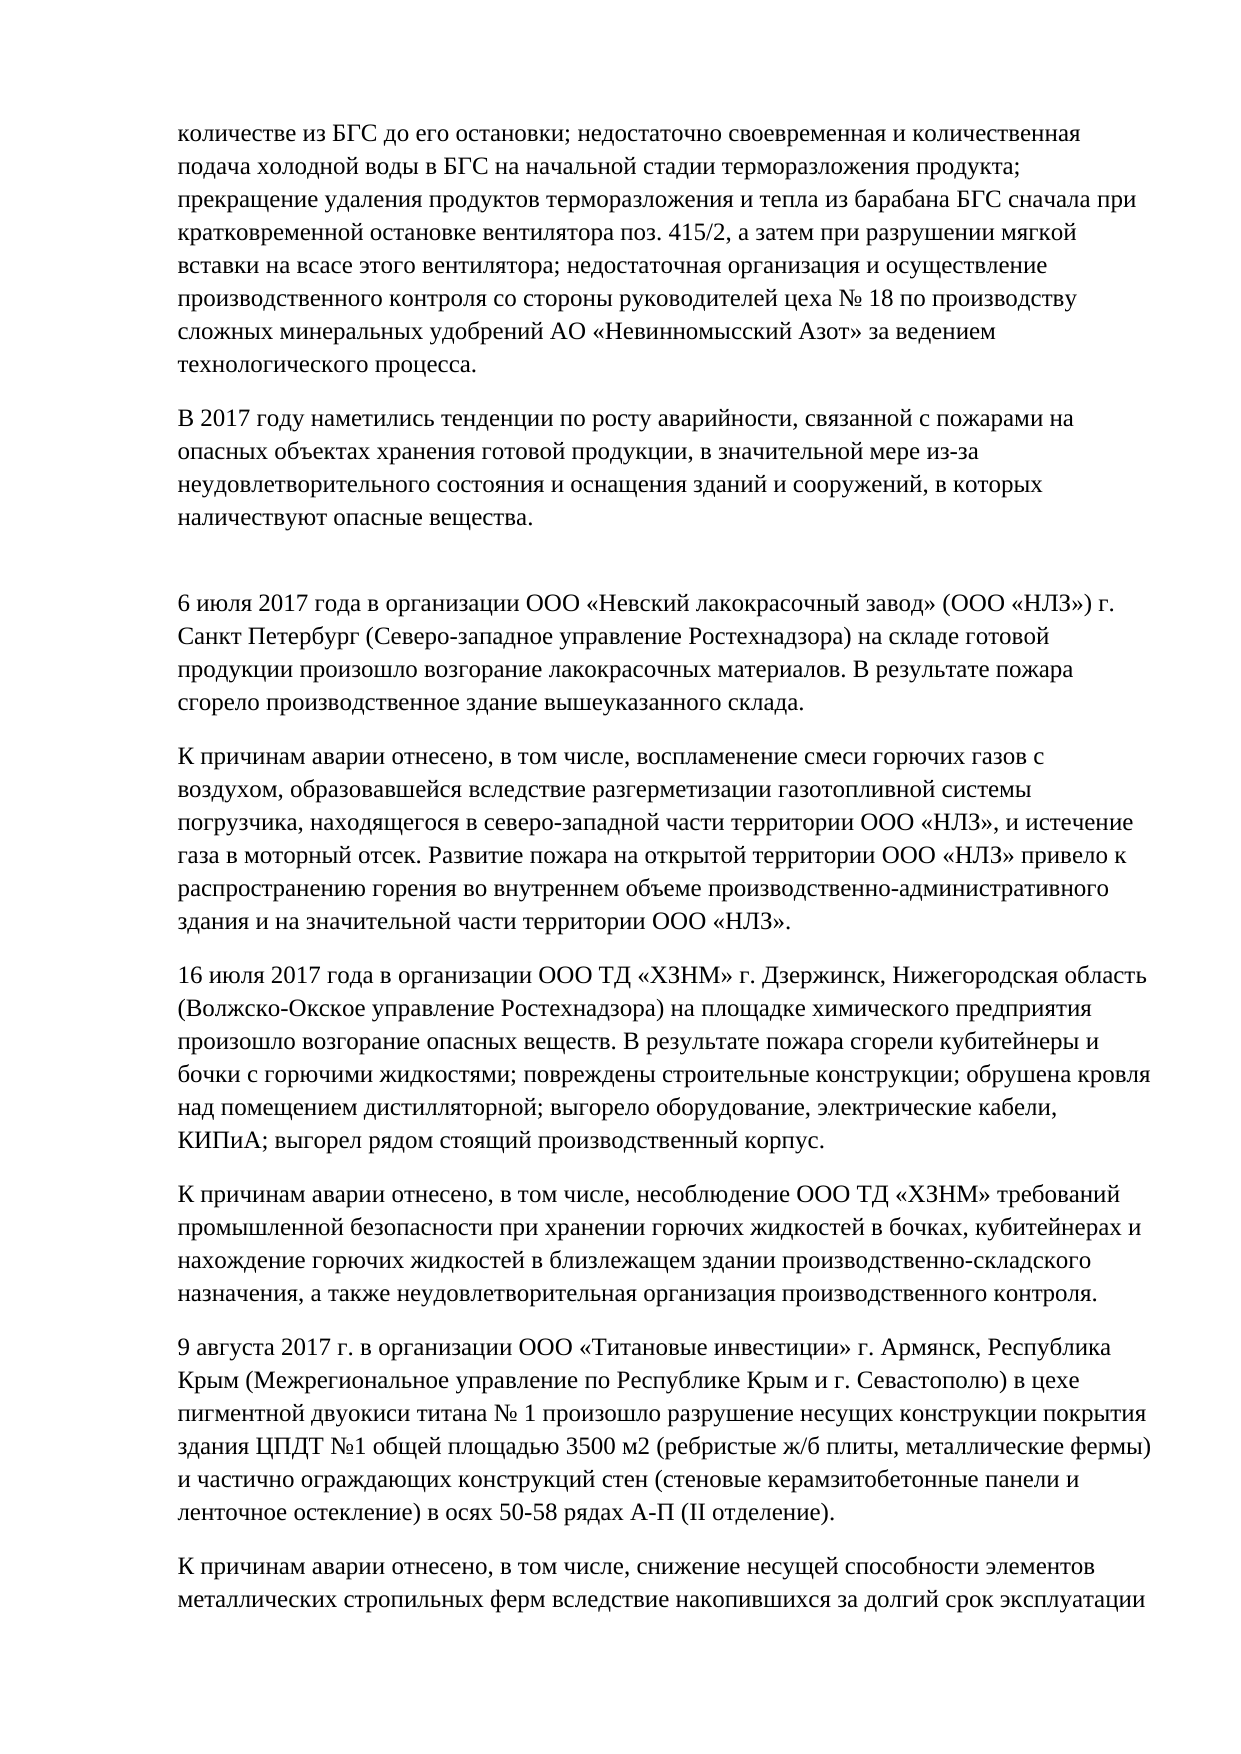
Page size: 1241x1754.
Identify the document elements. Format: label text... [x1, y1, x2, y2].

text 6 июля 2017 года в организации ООО «Невский лакокрасочный завод» (ООО «НЛЗ») г. Санкт Петербург (Северо-западное управление Ростехнадзора) на складе готовой продукции произошло возгорание лакокрасочных материалов. В результате пожара сгорело производственное здание вышеуказанного склада. [177, 588, 1152, 716]
text В 2017 году наметились тенденции по росту аварийности, связанной с пожарами на опасных объектах хранения готовой продукции, в значительной мере из-за неудовлетворительного состояния и оснащения зданий и сооружений, в которых наличествуют опасные вещества. [177, 403, 1152, 563]
text 9 августа 2017 г. в организации ООО «Титановые инвестиции» г. Армянск, Республика Крым (Межрегиональное управление по Республике Крым и г. Севастополю) в цехе пигментной двуокиси титана № 1 произошло разрушение несущих конструкции покрытия здания ЦПДТ №1 общей площадью 3500 м2 (ребристые ж/б плиты, металлические фермы) и частично ограждающих конструкций стен (стеновые керамзитобетонные панели и ленточное остекление) в осях 50-58 рядах А-П (II отделение). [177, 1332, 1152, 1526]
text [177, 118, 1152, 378]
text К причинам аварии отнесено, в том числе, несоблюдение ООО ТД «ХЗНМ» требований промышленной безопасности при хранении горючих жидкостей в бочках, кубитейнерах и нахождение горючих жидкостей в близлежащем здании производственно-складского назначения, а также неудовлетворительная организация производственного контроля. [177, 1179, 1152, 1307]
text 16 июля 2017 года в организации ООО ТД «ХЗНМ» г. Дзержинск, Нижегородская область (Волжско-Окское управление Ростехнадзора) на площадке химического предприятия произошло возгорание опасных веществ. В результате пожара сгорели кубитейнеры и бочки с горючими жидкостями; повреждены строительные конструкции; обрушена кровля над помещением дистилляторной; выгорело оборудование, электрические кабели, КИПиА; выгорел рядом стоящий производственный корпус. [177, 960, 1152, 1154]
text К причинам аварии отнесено, в том числе, воспламенение смеси горючих газов с воздухом, образовавшейся вследствие разгерметизации газотопливной системы погрузчика, находящегося в северо-западной части территории ООО «НЛЗ», и истечение газа в моторный отсек. Развитие пожара на открытой территории ООО «НЛЗ» привело к распространению горения во внутреннем объеме производственно-административного здания и на значительной части территории ООО «НЛЗ». [177, 741, 1152, 935]
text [177, 1551, 1152, 1613]
